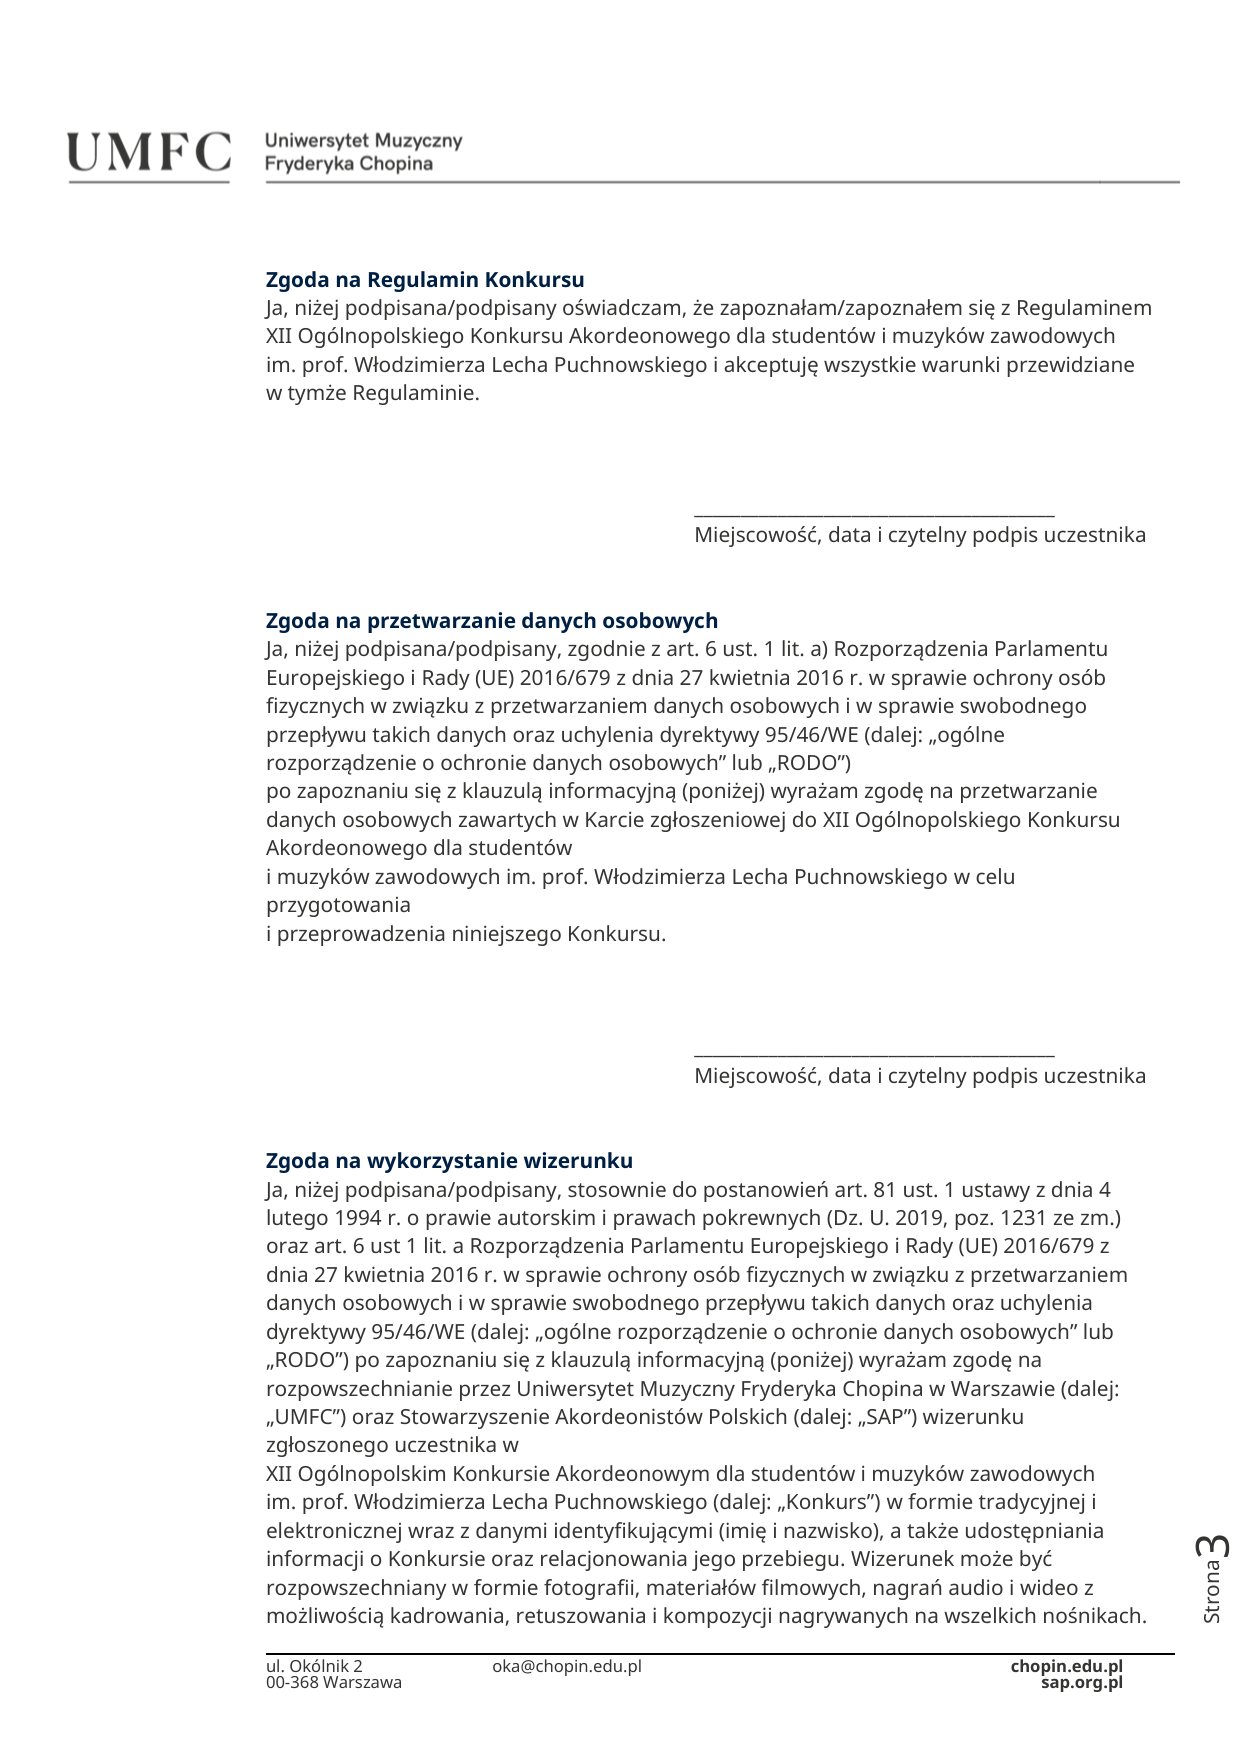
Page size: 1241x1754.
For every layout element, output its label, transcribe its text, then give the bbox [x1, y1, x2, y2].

text _______________________________________ [694, 1032, 1153, 1061]
text Ja, niżej podpisana/podpisany, zgodnie z art. 6 ust. 1 lit. a) Rozporządzenia Parlamentu Europejskiego i Rady (UE) 2016/679 z dnia 27 kwietnia 2016 r. w sprawie ochrony osób fizycznych w związku z przetwarzaniem danych osobowych i w sprawie swobodnego przepływu takich danych oraz uchylenia dyrektywy 95/46/WE (dalej: „ogólne rozporządzenie o ochronie danych osobowych” lub „RODO”) po zapoznaniu się z klauzulą informacyjną (poniżej) wyrażam zgodę na przetwarzanie danych osobowych zawartych w Karcie zgłoszeniowej do XII Ogólnopolskiego Konkursu Akordeonowego dla studentów i muzyków zawodowych im. prof. Włodzimierza Lecha Puchnowskiego w celu przygotowania i przeprowadzenia niniejszego Konkursu. [266, 634, 1153, 947]
text Zgoda na wykorzystanie wizerunku [266, 1146, 1153, 1175]
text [266, 1175, 1153, 1630]
text Zgoda na Regulamin Konkursu [266, 265, 1153, 293]
text Zgoda na przetwarzanie danych osobowych [266, 606, 1153, 634]
picture [0, 0, 1241, 278]
text _______________________________________ [694, 492, 1153, 521]
text Miejscowość, data i czytelny podpis uczestnika [694, 521, 1153, 549]
text Ja, niżej podpisana/podpisany oświadczam, że zapoznałam/zapoznałem się z Regulaminem XII Ogólnopolskiego Konkursu Akordeonowego dla studentów i muzyków zawodowych im. prof. Włodzimierza Lecha Puchnowskiego i akceptuję wszystkie warunki przewidziane w tymże Regulaminie. [266, 293, 1153, 407]
text Miejscowość, data i czytelny podpis uczestnika [694, 1061, 1153, 1089]
